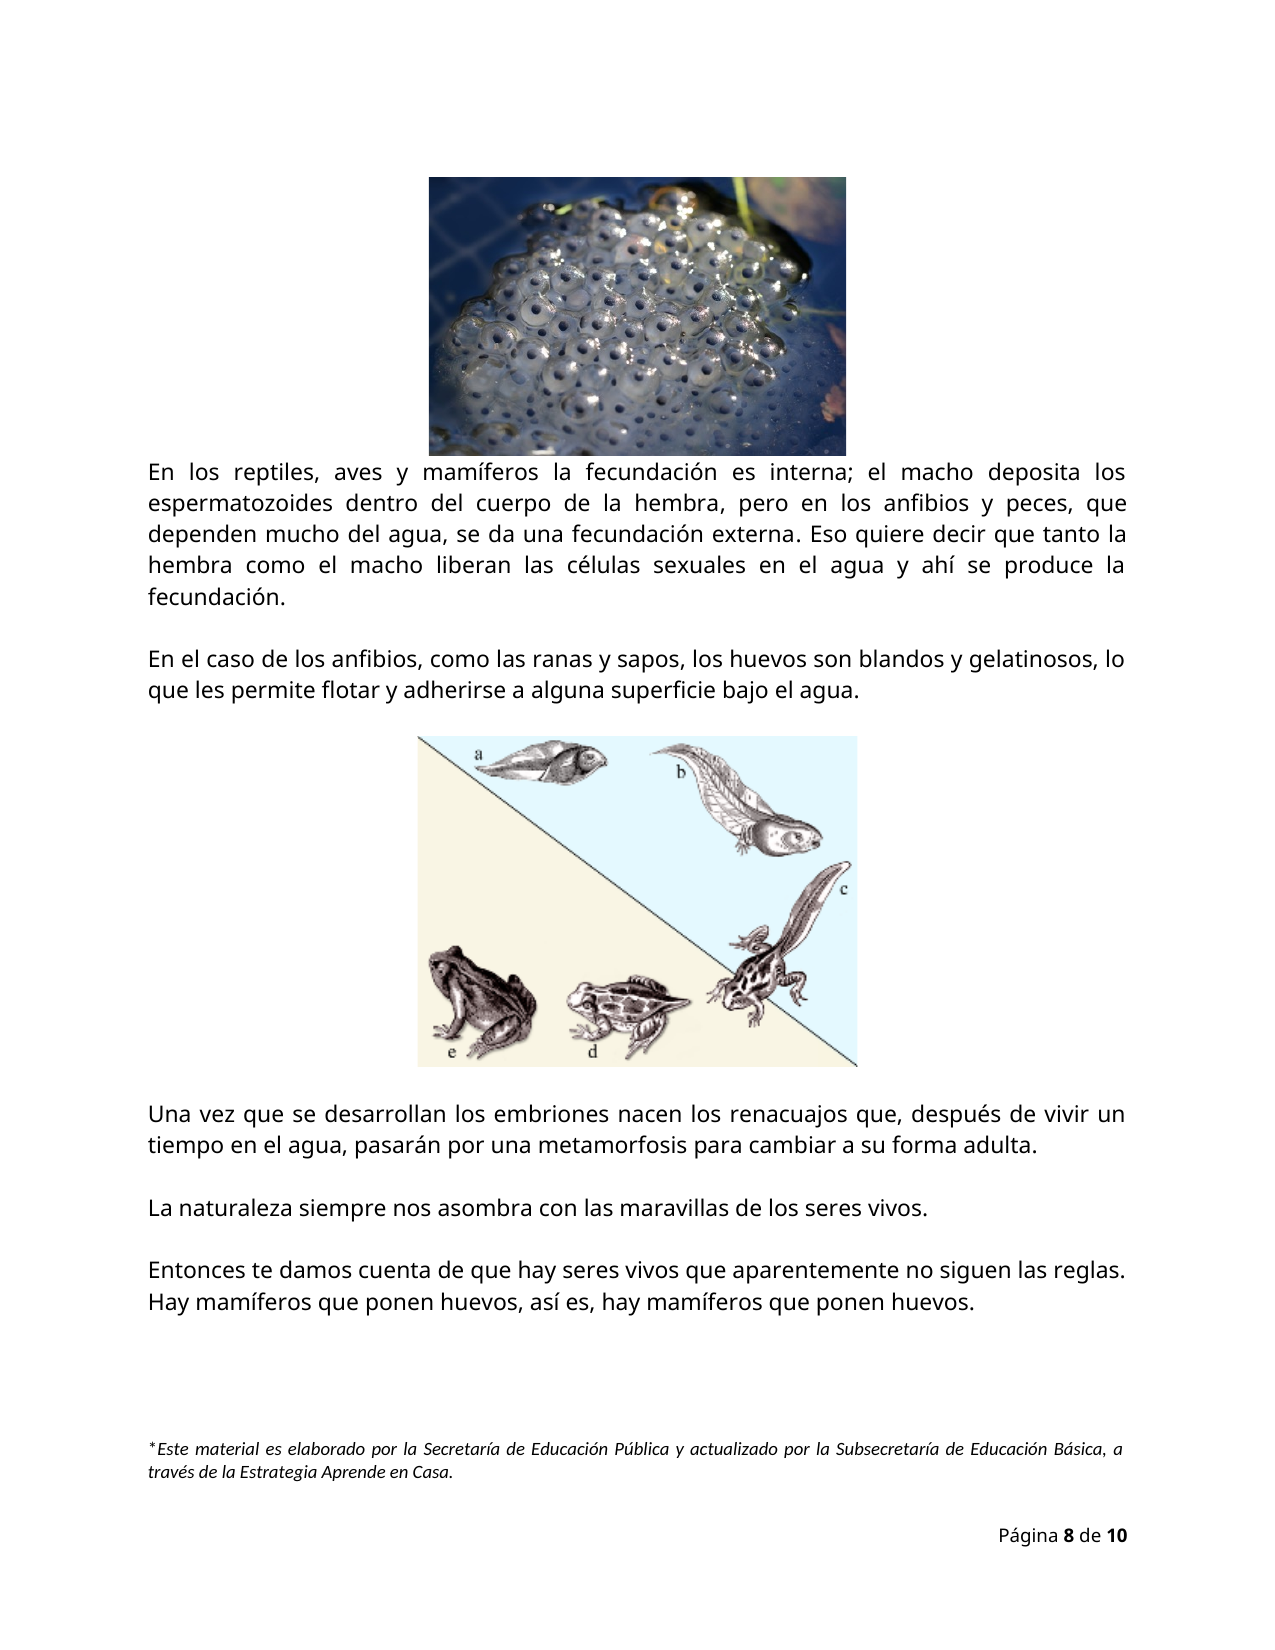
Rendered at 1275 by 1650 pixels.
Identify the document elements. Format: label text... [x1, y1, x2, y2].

text Entonces te damos cuenta de que hay seres vivos que aparentemente no siguen las reglas. Hay mamíferos que ponen huevos, así es, hay mamíferos que ponen huevos. [148, 1254, 1127, 1317]
text La naturaleza siempre nos asombra con las maravillas de los seres vivos. [148, 1192, 1127, 1223]
text En el caso de los anfibios, como las ranas y sapos, los huevos son blandos y gelatinosos, lo que les permite flotar y adherirse a alguna superficie bajo el agua. [148, 643, 1127, 706]
text En los reptiles, aves y mamíferos la fecundación es interna; el macho deposita los espermatozoides dentro del cuerpo de la hembra, pero en los anfibios y peces, que dependen mucho del agua, se da una fecundación externa. Eso quiere decir que tanto la hembra como el macho liberan las células sexuales en el agua y ahí se produce la fecundación. [148, 456, 1127, 612]
picture [417, 736, 858, 1067]
picture [428, 177, 847, 456]
text Una vez que se desarrollan los embriones nacen los renacuajos que, después de vivir un tiempo en el agua, pasarán por una metamorfosis para cambiar a su forma adulta. [148, 1098, 1127, 1161]
